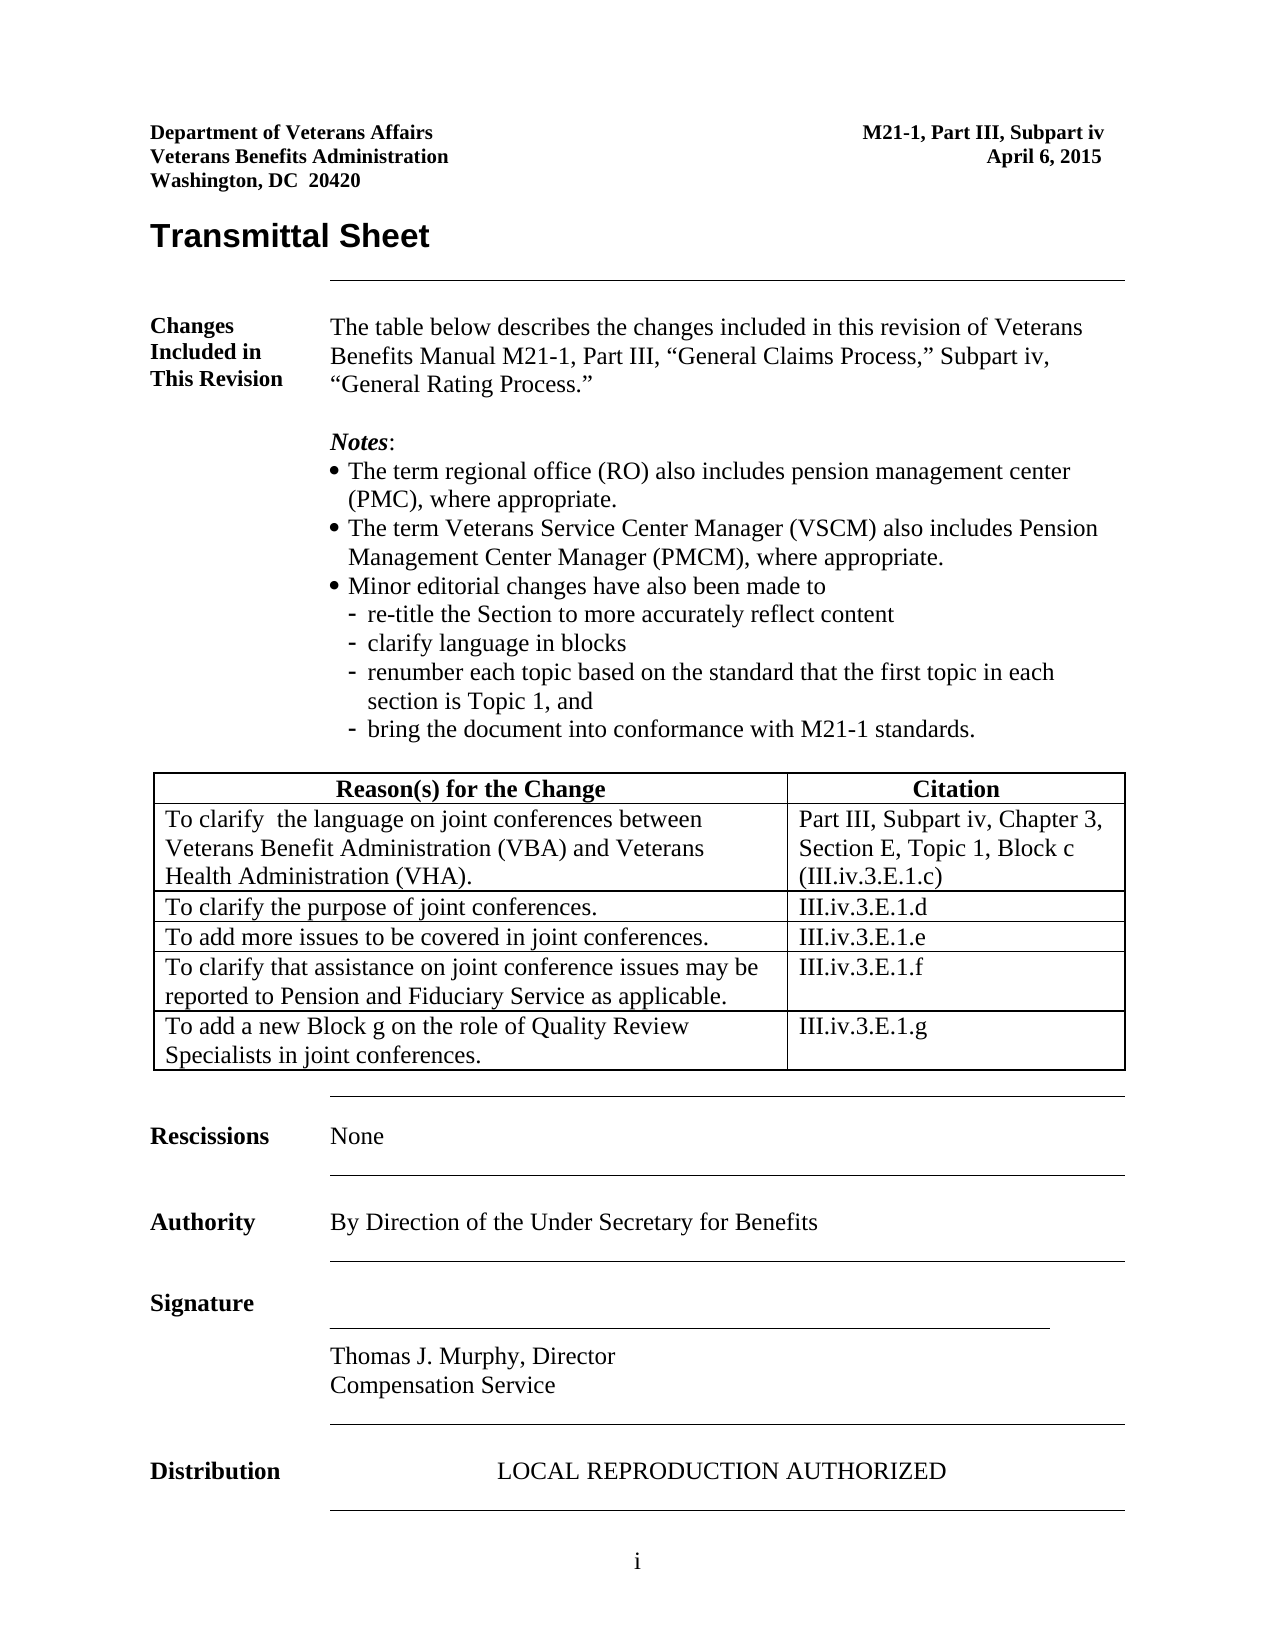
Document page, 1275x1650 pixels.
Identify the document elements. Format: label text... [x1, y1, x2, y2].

table_cell III.iv.3.E.1.e [788, 922, 1124, 951]
subtitle Department of Veterans Affairs M21-1, Part III, Subpart iv [150, 120, 1200, 144]
table_header Distribution [139, 1456, 319, 1484]
table_cell III.iv.3.E.1.f [788, 952, 1124, 1010]
table_header By Direction of the Under Secretary for Benefits [319, 1207, 1125, 1236]
table_header None [319, 1121, 1125, 1149]
text Washington, DC 20420 [150, 168, 1125, 192]
table_cell To clarify that assistance on joint conference issues may be reported to Pension and Fiduciary Service as applicable. [155, 952, 787, 1010]
table_cell III.iv.3.E.1.d [788, 892, 1124, 921]
table_cell To add a new Block g on the role of Quality Review Specialists in joint conferences. [155, 1012, 787, 1069]
table_header Citation [788, 774, 1124, 802]
table_header Signature [139, 1288, 319, 1398]
table_header Rescissions [139, 1121, 319, 1149]
table_cell Part III, Subpart iv, Chapter 3, Section E, Topic 1, Block c (III.iv.3.E.1.c) [788, 804, 1124, 890]
table_header Thomas J. Murphy, Director Compensation Service [319, 1288, 1125, 1398]
text Veterans Benefits Administration April 6, 2015 [150, 144, 1125, 168]
table_header Authority [139, 1207, 319, 1236]
table_header Changes Included in This Revision [139, 312, 319, 743]
table_header Reason(s) for the Change [155, 774, 787, 802]
table_header The table below describes the changes included in this revision of Veterans Benefits Manual M21-1, Part III, “General Claims Process,” Subpart iv, “General Rating Process.” Notes: The term regional office (RO) also includes pension management center (PMC), where appropriate. The term Veterans Service Center Manager (VSCM) also includes Pension Management Center Manager (PMCM), where appropriate. Minor editorial changes have also been made to re-title the Section to more accurately reflect content clarify language in blocks renumber each topic based on the standard that the first topic in each section is Topic 1, and bring the document into conformance with M21-1 standards. [319, 312, 1125, 743]
table_cell III.iv.3.E.1.g [788, 1012, 1124, 1069]
subtitle Transmittal Sheet [150, 216, 1125, 255]
table_cell To clarify the purpose of joint conferences. [155, 892, 787, 921]
table_cell To clarify the language on joint conferences between Veterans Benefit Administration (VBA) and Veterans Health Administration (VHA). [155, 804, 787, 890]
table_header LOCAL REPRODUCTION AUTHORIZED [319, 1456, 1125, 1484]
table_cell To add more issues to be covered in joint conferences. [155, 922, 787, 951]
